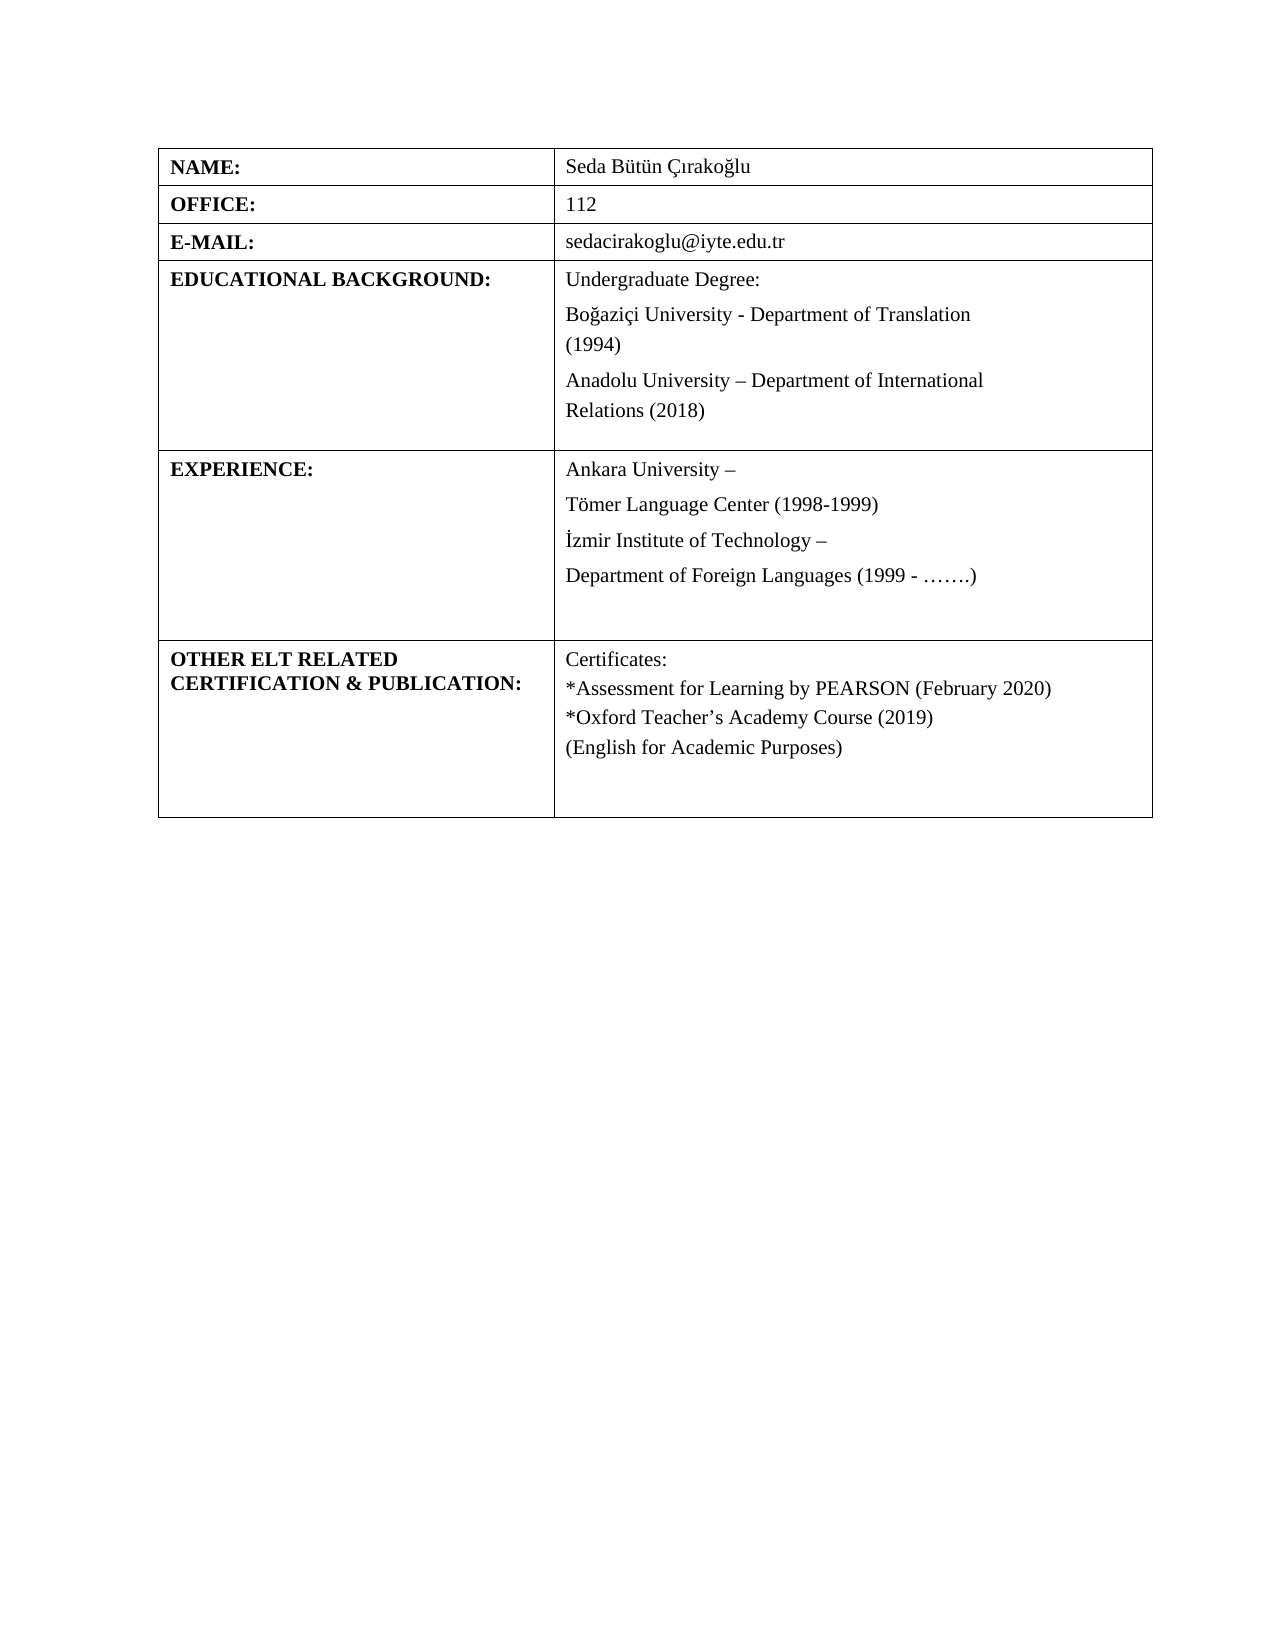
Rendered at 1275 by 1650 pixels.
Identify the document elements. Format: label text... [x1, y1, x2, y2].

table_cell EXPERIENCE: [159, 451, 554, 640]
table_cell OFFICE: [159, 186, 554, 223]
table_cell sedacirakoglu@iyte.edu.tr [555, 224, 1152, 260]
table_cell Certificates: *Assessment for Learning by PEARSON (February 2020) *Oxford Teacher’s Academy Course (2019) (English for Academic Purposes) [555, 641, 1152, 817]
table_cell E-MAIL: [159, 224, 554, 260]
table_cell OTHER ELT RELATED CERTIFICATION & PUBLICATION: [159, 641, 554, 817]
table_header Seda Bütün Çırakoğlu [555, 149, 1152, 185]
table_cell Ankara University – Tömer Language Center (1998-1999) İzmir Institute of Technology – Department of Foreign Languages (1999 - …….) [555, 451, 1152, 640]
table_cell EDUCATIONAL BACKGROUND: [159, 261, 554, 450]
table_header NAME: [159, 149, 554, 185]
table_cell Undergraduate Degree: Boğaziçi University - Department of Translation (1994) Anadolu University – Department of International Relations (2018) [555, 261, 1152, 450]
table_cell 112 [555, 186, 1152, 223]
